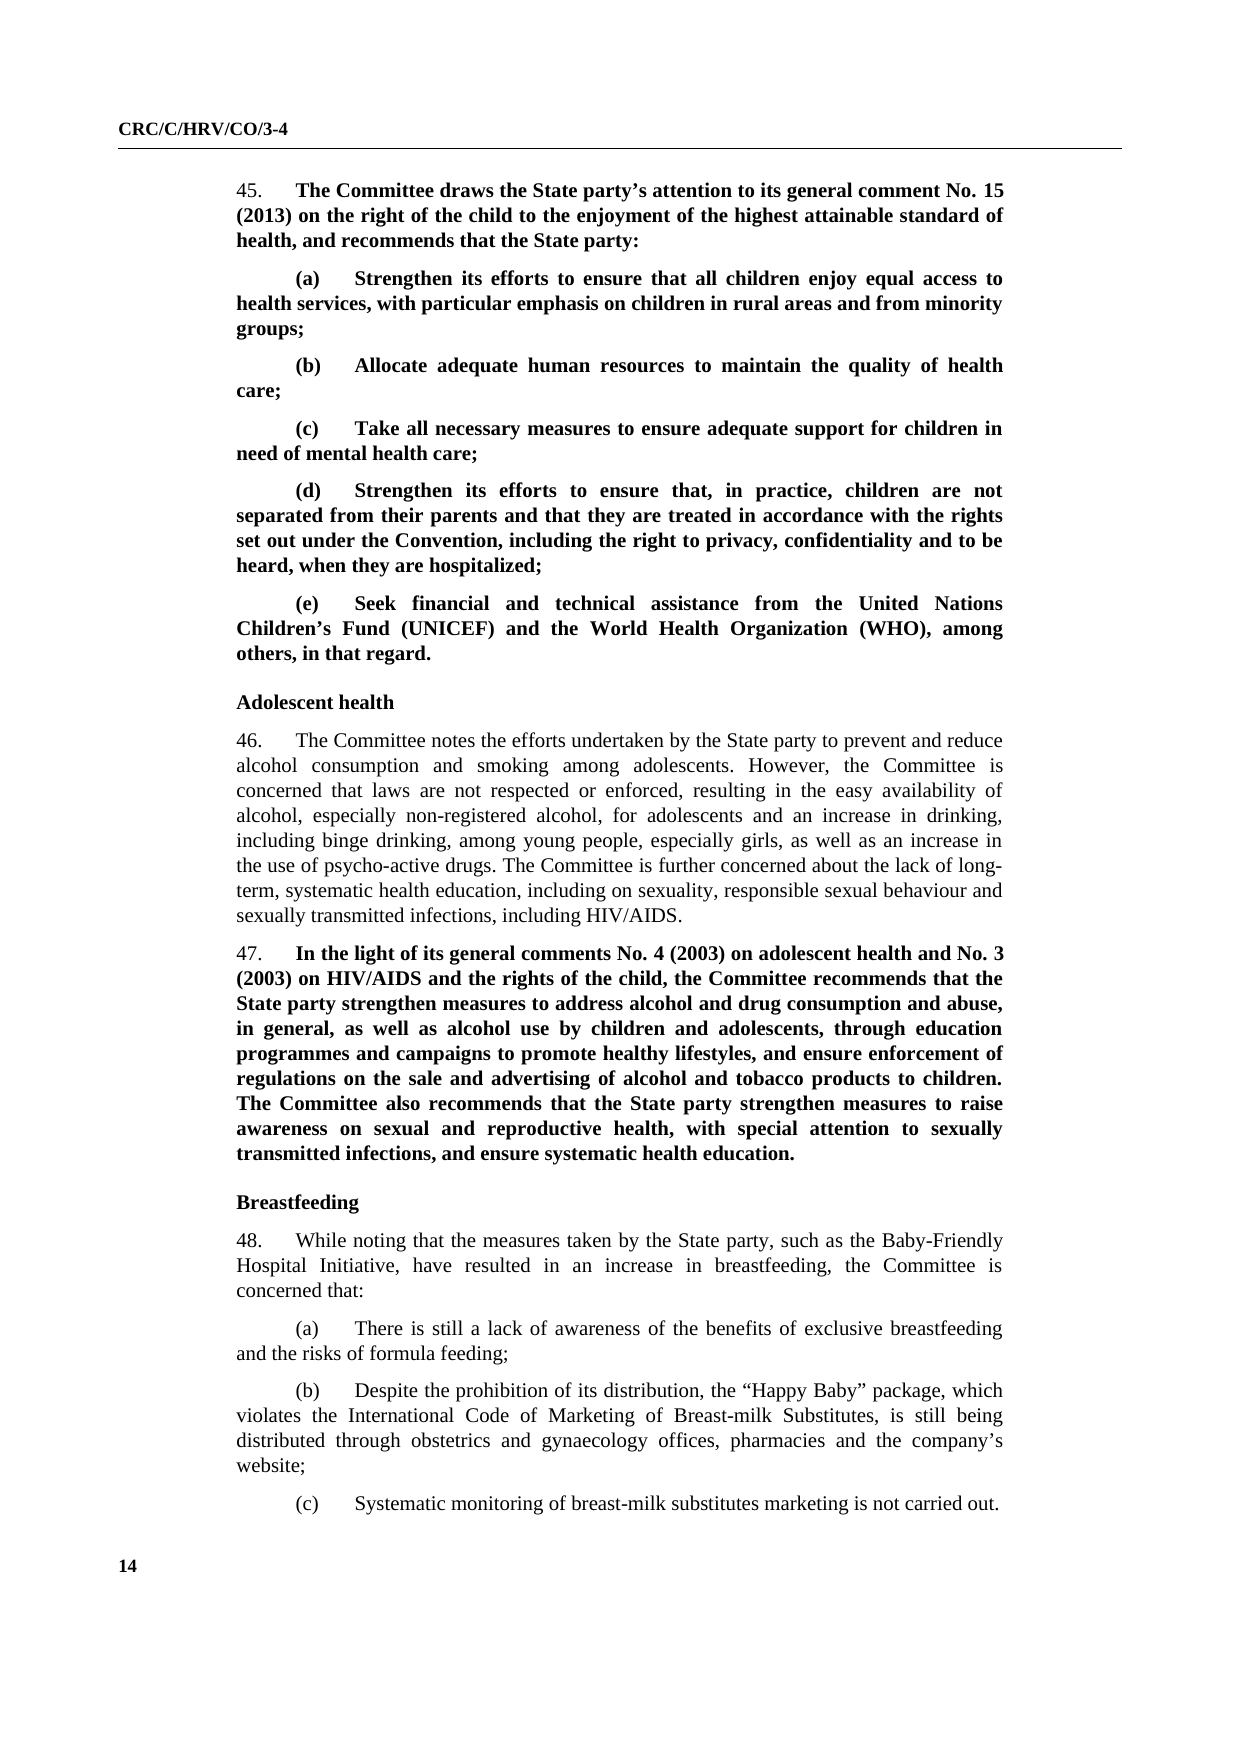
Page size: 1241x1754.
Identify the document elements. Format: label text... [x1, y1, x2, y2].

text (c) Systematic monitoring of breast-milk substitutes marketing is not carried out. [236, 1490, 1004, 1515]
text (b) Allocate adequate human resources to maintain the quality of health care; [236, 352, 1004, 402]
text (c) Take all necessary measures to ensure adequate support for children in need of mental health care; [236, 415, 1004, 465]
text (a) Strengthen its efforts to ensure that all children enjoy equal access to health services, with particular emphasis on children in rural areas and from minority groups; [236, 265, 1004, 340]
text (e) Seek financial and technical assistance from the United Nations Children’s Fund (UNICEF) and the World Health Organization (WHO), among others, in that regard. [236, 590, 1004, 665]
list The Committee notes the efforts undertaken by the State party to prevent and reduce alcohol consumption and smoking among adolescents. However, the Committee is concerned that laws are not respected or enforced, resulting in the easy availability of alcohol, especially non-registered alcohol, for adolescents and an increase in drinking, including binge drinking, among young people, especially girls, as well as an increase in the use of psycho-active drugs. The Committee is further concerned about the lack of long-term, systematic health education, including on sexuality, responsible sexual behaviour and sexually transmitted infections, including HIV/AIDS. [236, 727, 1004, 927]
list The Committee draws the State party’s attention to its general comment No. 15 (2013) on the right of the child to the enjoyment of the highest attainable standard of health, and recommends that the State party: [236, 177, 1004, 252]
text (a) There is still a lack of awareness of the benefits of exclusive breastfeeding and the risks of formula feeding; [236, 1315, 1004, 1365]
text Adolescent health [118, 690, 1004, 715]
list In the light of its general comments No. 4 (2003) on adolescent health and No. 3 (2003) on HIV/AIDS and the rights of the child, the Committee recommends that the State party strengthen measures to address alcohol and drug consumption and abuse, in general, as well as alcohol use by children and adolescents, through education programmes and campaigns to promote healthy lifestyles, and ensure enforcement of regulations on the sale and advertising of alcohol and tobacco products to children. The Committee also recommends that the State party strengthen measures to raise awareness on sexual and reproductive health, with special attention to sexually transmitted infections, and ensure systematic health education. [236, 940, 1004, 1165]
text (d) Strengthen its efforts to ensure that, in practice, children are not separated from their parents and that they are treated in accordance with the rights set out under the Convention, including the right to privacy, confidentiality and to be heard, when they are hospitalized; [236, 477, 1004, 577]
text (b) Despite the prohibition of its distribution, the “Happy Baby” package, which violates the International Code of Marketing of Breast-milk Substitutes, is still being distributed through obstetrics and gynaecology offices, pharmacies and the company’s website; [236, 1377, 1004, 1477]
text Breastfeeding [118, 1190, 1004, 1215]
list While noting that the measures taken by the State party, such as the Baby-Friendly Hospital Initiative, have resulted in an increase in breastfeeding, the Committee is concerned that: [236, 1227, 1004, 1302]
